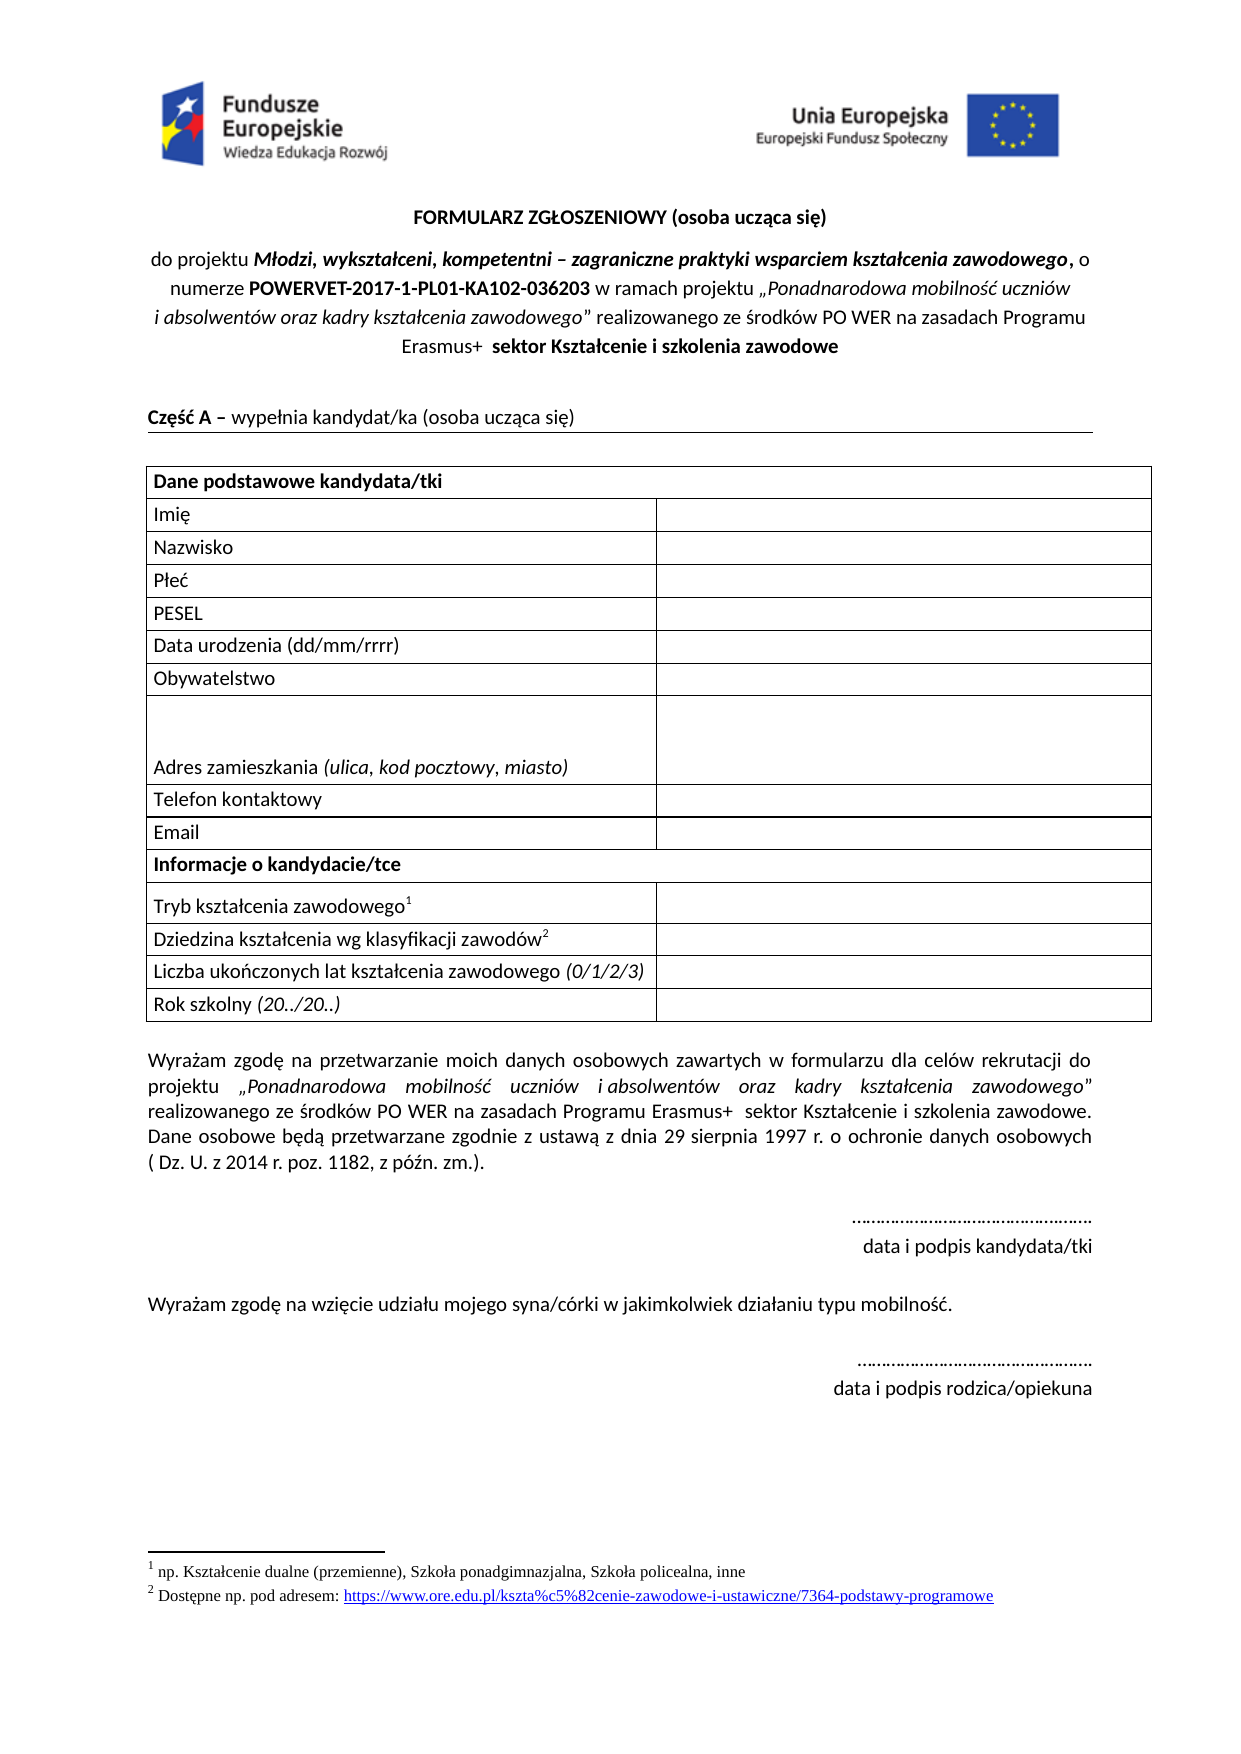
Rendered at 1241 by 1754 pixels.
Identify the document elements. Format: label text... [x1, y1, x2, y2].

table_cell Telefon kontaktowy [147, 785, 656, 816]
table_cell [657, 664, 1151, 695]
table_cell Liczba ukończonych lat kształcenia zawodowego (0/1/2/3) [147, 956, 656, 988]
text …………………………………….……. [148, 1204, 1093, 1229]
table_cell Imię [147, 499, 656, 531]
table_cell Obywatelstwo [147, 664, 656, 695]
table_cell Tryb kształcenia zawodowego [147, 883, 656, 923]
text FORMULARZ ZGŁOSZENIOWY (osoba ucząca się) [148, 204, 1093, 229]
table_cell [657, 499, 1151, 531]
table_cell Płeć [147, 565, 656, 597]
table_cell [657, 785, 1151, 816]
text Wyrażam zgodę na wzięcie udziału mojego syna/córki w jakimkolwiek działaniu typu mobilność. [148, 1291, 1093, 1317]
table_cell [657, 696, 1151, 783]
table_cell Adres zamieszkania (ulica, kod pocztowy, miasto) [147, 696, 656, 783]
table_cell [657, 956, 1151, 988]
table_cell Data urodzenia (dd/mm/rrrr) [147, 631, 656, 662]
table_cell Dziedzina kształcenia wg klasyfikacji zawodów [147, 924, 656, 955]
text data i podpis rodzica/opiekuna [148, 1375, 1093, 1400]
text do projektu Młodzi, wykształceni, kompetentni – zagraniczne praktyki wsparciem kształcenia zawodowego, o numerze POWERVET-2017-1-PL01-KA102-036203 w ramach projektu „Ponadnarodowa mobilność uczniów i absolwentów oraz kadry kształcenia zawodowego” realizowanego ze środków PO WER na zasadach Programu Erasmus+ sektor Kształcenie i szkolenia zawodowe [148, 246, 1093, 359]
table_cell Nazwisko [147, 532, 656, 564]
table_cell PESEL [147, 598, 656, 629]
picture [147, 73, 1091, 181]
table_cell Rok szkolny (20../20..) [147, 989, 656, 1021]
table_cell [657, 883, 1151, 923]
text …………………………………………. [148, 1346, 1093, 1371]
table_cell [657, 565, 1151, 597]
table_cell [657, 598, 1151, 629]
table_cell Email [147, 818, 656, 849]
table_cell [657, 532, 1151, 564]
table_cell [657, 924, 1151, 955]
text data i podpis kandydata/tki [148, 1233, 1093, 1258]
table_cell Informacje o kandydacie/tce [147, 850, 1151, 882]
table_header Dane podstawowe kandydata/tki [147, 467, 1151, 498]
text Wyrażam zgodę na przetwarzanie moich danych osobowych zawartych w formularzu dla celów rekrutacji do projektu „Ponadnarodowa mobilność uczniów i absolwentów oraz kadry kształcenia zawodowego” realizowanego ze środków PO WER na zasadach Programu Erasmus+ sektor Kształcenie i szkolenia zawodowe. Dane osobowe będą przetwarzane zgodnie z ustawą z dnia 29 sierpnia 1997 r. o ochronie danych osobowych ( Dz. U. z 2014 r. poz. 1182, z późn. zm.). [148, 1047, 1093, 1174]
table_cell [657, 989, 1151, 1021]
text Część A – wypełnia kandydat/ka (osoba ucząca się) [148, 404, 1093, 432]
table_cell [657, 631, 1151, 662]
table_cell [657, 818, 1151, 849]
